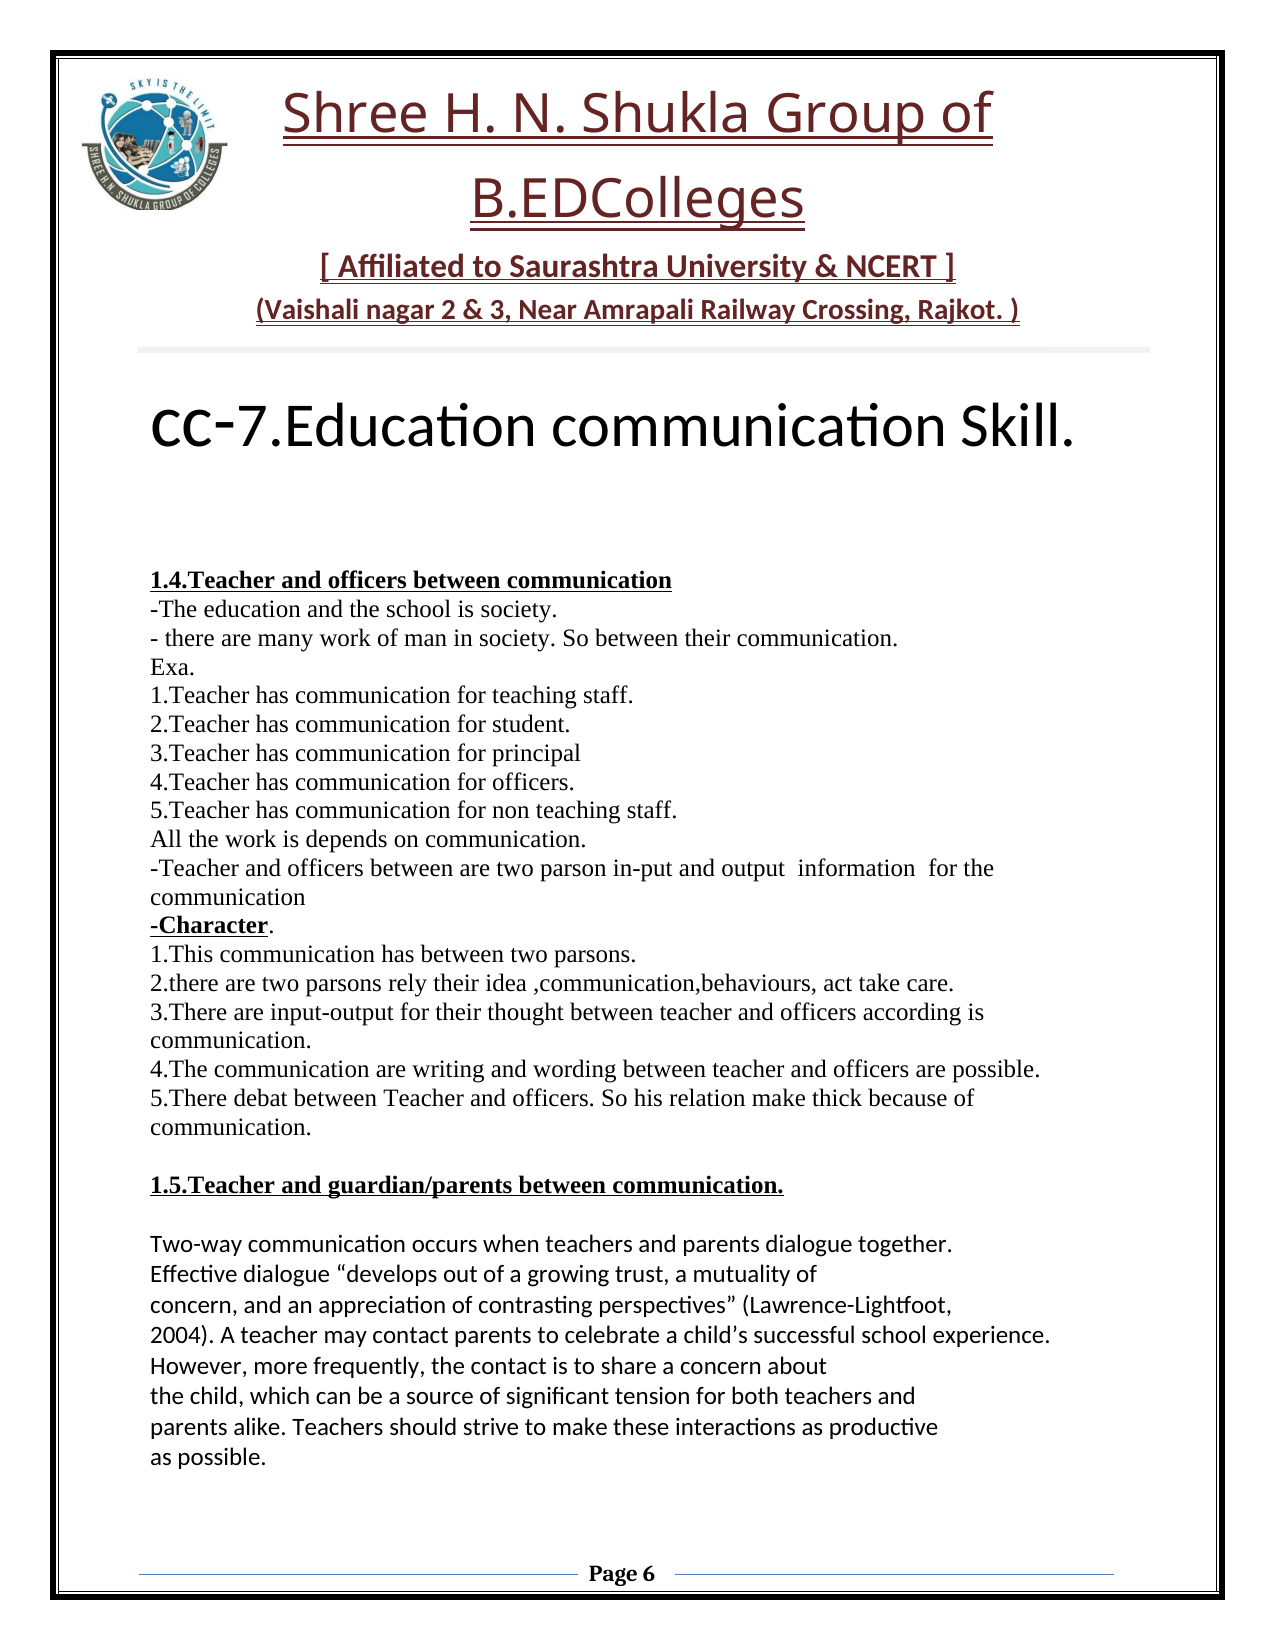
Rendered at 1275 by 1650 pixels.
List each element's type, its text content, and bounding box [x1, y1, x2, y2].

text 2.there are two parsons rely their idea ,communication,behaviours, act take care. [150, 968, 1125, 997]
text the child, which can be a source of significant tension for both teachers and [150, 1380, 1125, 1411]
text 3.There are input-output for their thought between teacher and officers according is communication. [150, 997, 1125, 1054]
text 4.Teacher has communication for officers. [150, 767, 1125, 796]
text 2004). A teacher may contact parents to celebrate a child’s successful school experience. [150, 1319, 1125, 1350]
text as possible. [150, 1441, 1125, 1472]
text 5.There debat between Teacher and officers. So his relation make thick because of communication. [150, 1083, 1125, 1141]
text 1.4.Teacher and officers between communication [150, 566, 1125, 594]
text 5.Teacher has communication for non teaching staff. [150, 796, 1125, 824]
text Two-way communication occurs when teachers and parents dialogue together. [150, 1228, 1125, 1258]
text -The education and the school is society. [150, 594, 1125, 623]
text concern, and an appreciation of contrasting perspectives” (Lawrence-Lightfoot, [150, 1289, 1125, 1319]
text 1.Teacher has communication for teaching staff. [150, 681, 1125, 709]
text 3.Teacher has communication for principal [150, 738, 1125, 767]
text -Character. [150, 911, 1125, 939]
text Exa. [150, 652, 1125, 681]
text 1.5.Teacher and guardian/parents between communication. [150, 1170, 1125, 1198]
text - there are many work of man in society. So between their communication. [150, 623, 1125, 652]
text -Teacher and officers between are two parson in-put and output information for the communication [150, 853, 1125, 911]
text 4.The communication are writing and wording between teacher and officers are possible. [150, 1054, 1125, 1083]
text Effective dialogue “develops out of a growing trust, a mutuality of [150, 1258, 1125, 1289]
text All the work is depends on communication. [150, 824, 1125, 853]
picture [79, 75, 230, 210]
text 2.Teacher has communication for student. [150, 709, 1125, 738]
text However, more frequently, the contact is to share a concern about [150, 1350, 1125, 1380]
text 1.This communication has between two parsons. [150, 939, 1125, 968]
text parents alike. Teachers should strive to make these interactions as productive [150, 1411, 1125, 1441]
